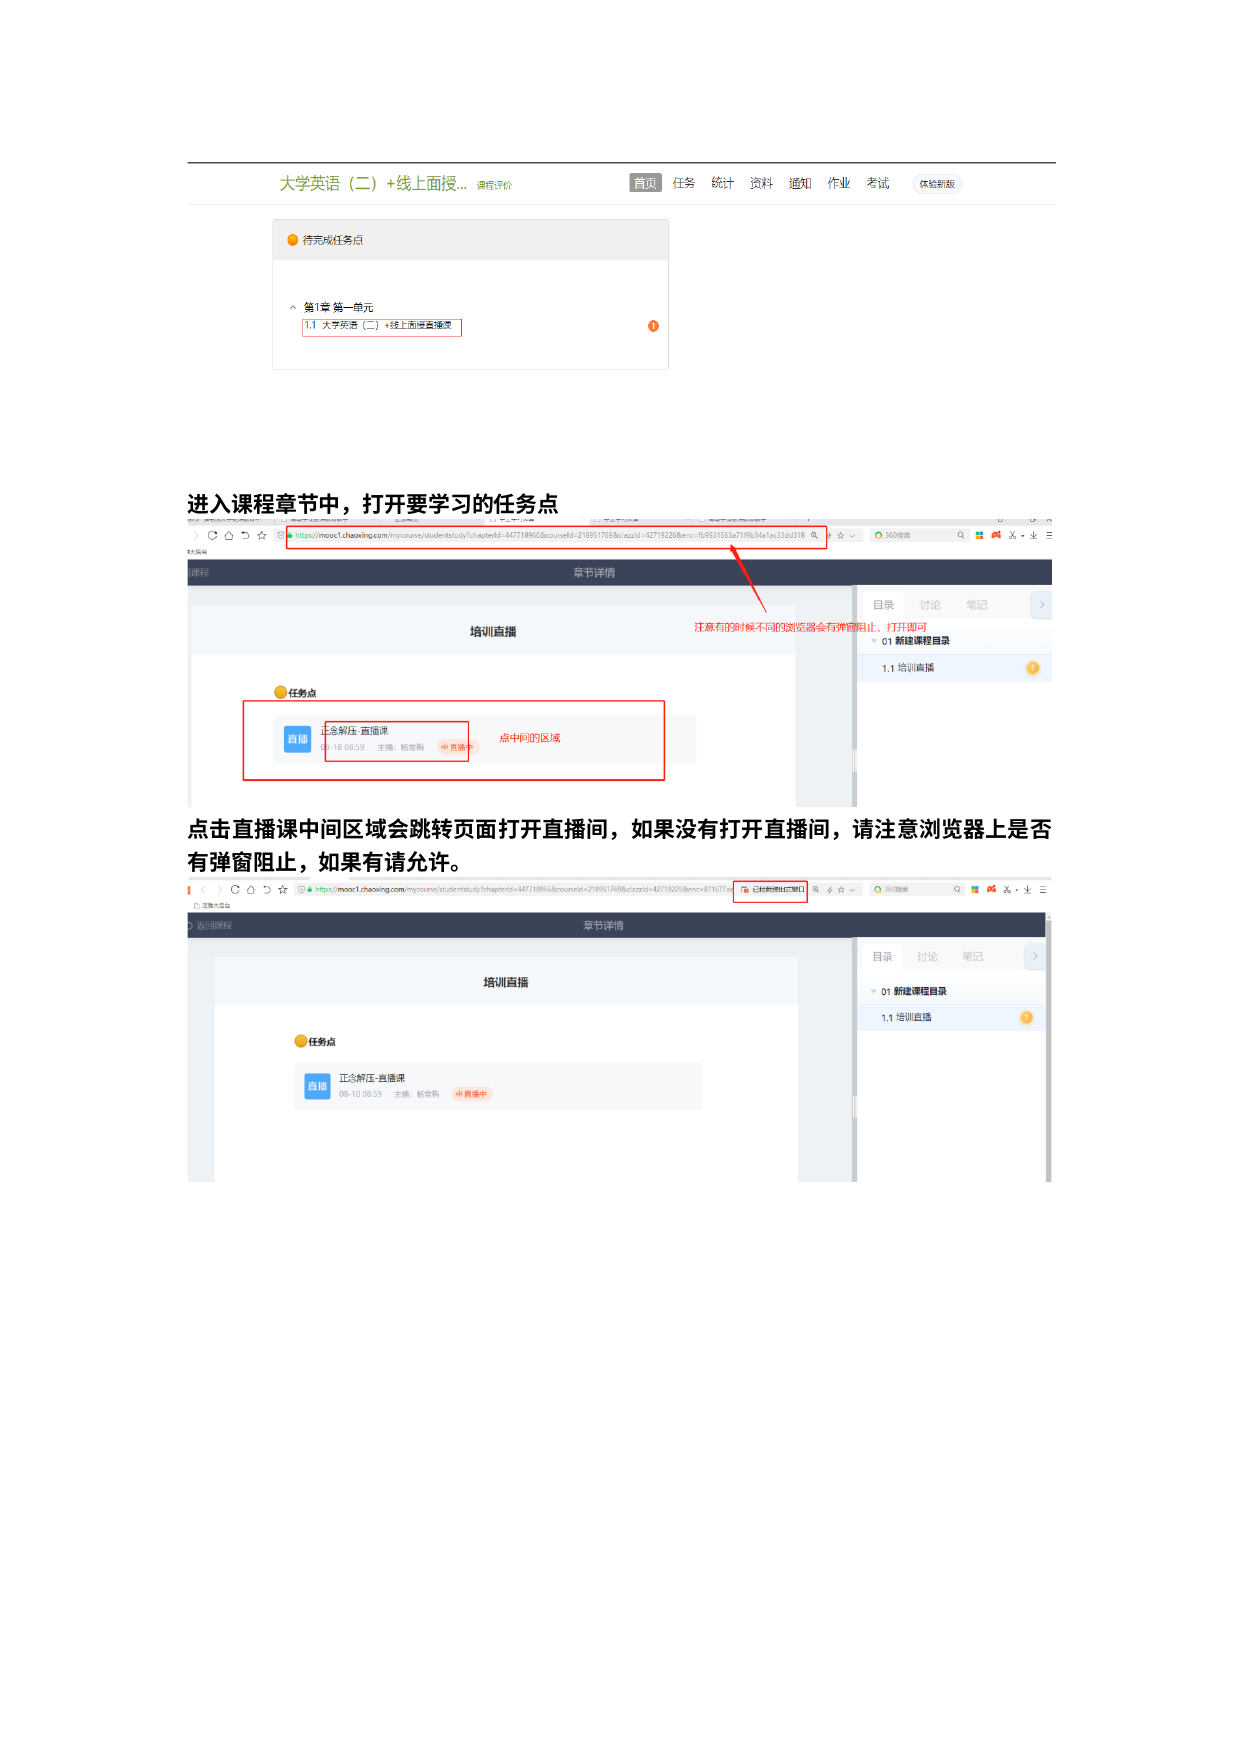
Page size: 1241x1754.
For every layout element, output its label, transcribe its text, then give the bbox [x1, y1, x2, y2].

text 点击直播课中间区域会跳转页面打开直播间，如果没有打开直播间，请注意浏览器上是否有弹窗阻止，如果有请允许。 [187, 812, 1053, 877]
picture [187, 877, 1052, 1182]
picture [187, 519, 1052, 807]
picture [187, 162, 1056, 469]
text 进入课程章节中，打开要学习的任务点 [187, 487, 1053, 519]
